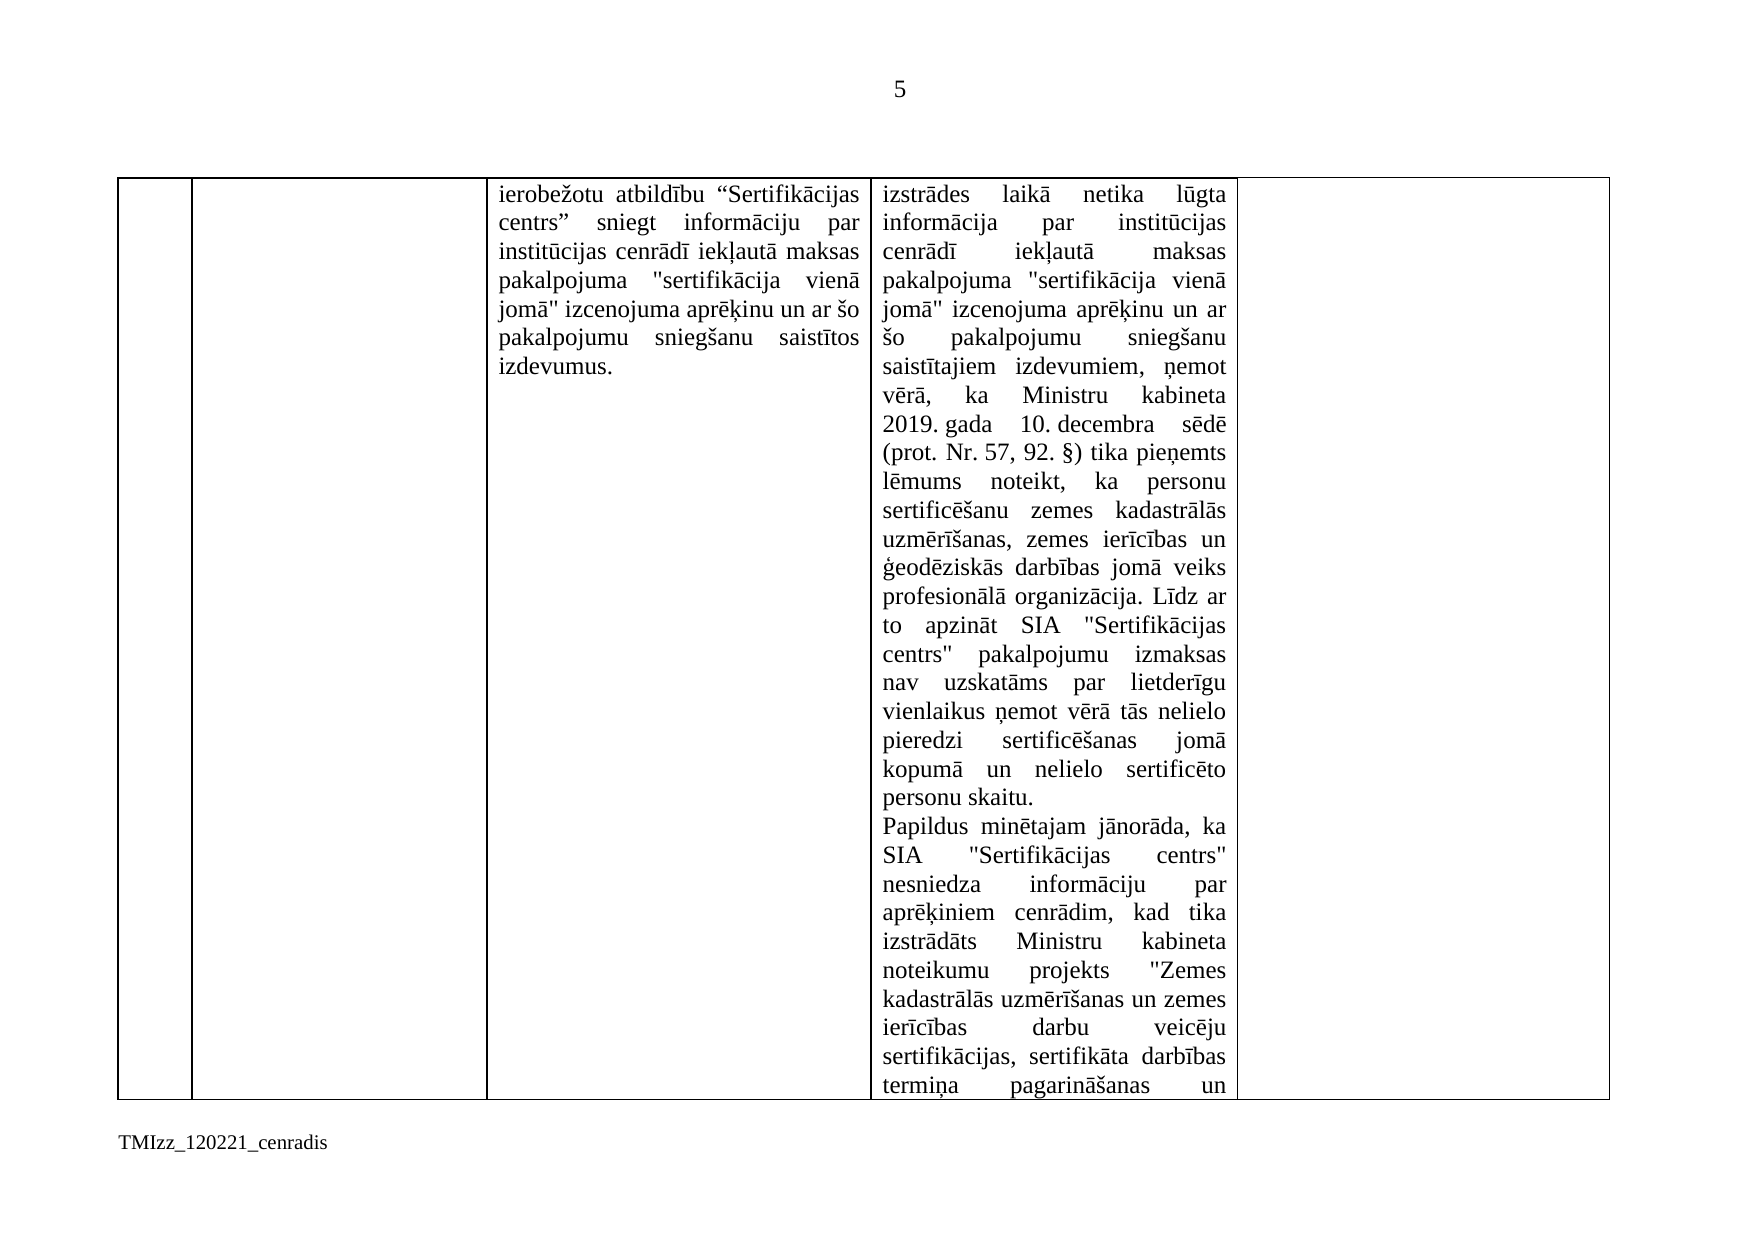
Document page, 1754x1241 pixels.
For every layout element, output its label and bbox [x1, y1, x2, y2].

table_cell [1238, 178, 1609, 1099]
table_cell [488, 179, 870, 1099]
table_cell [119, 179, 191, 1099]
table_cell [193, 179, 486, 1099]
table_cell [872, 179, 1237, 1099]
